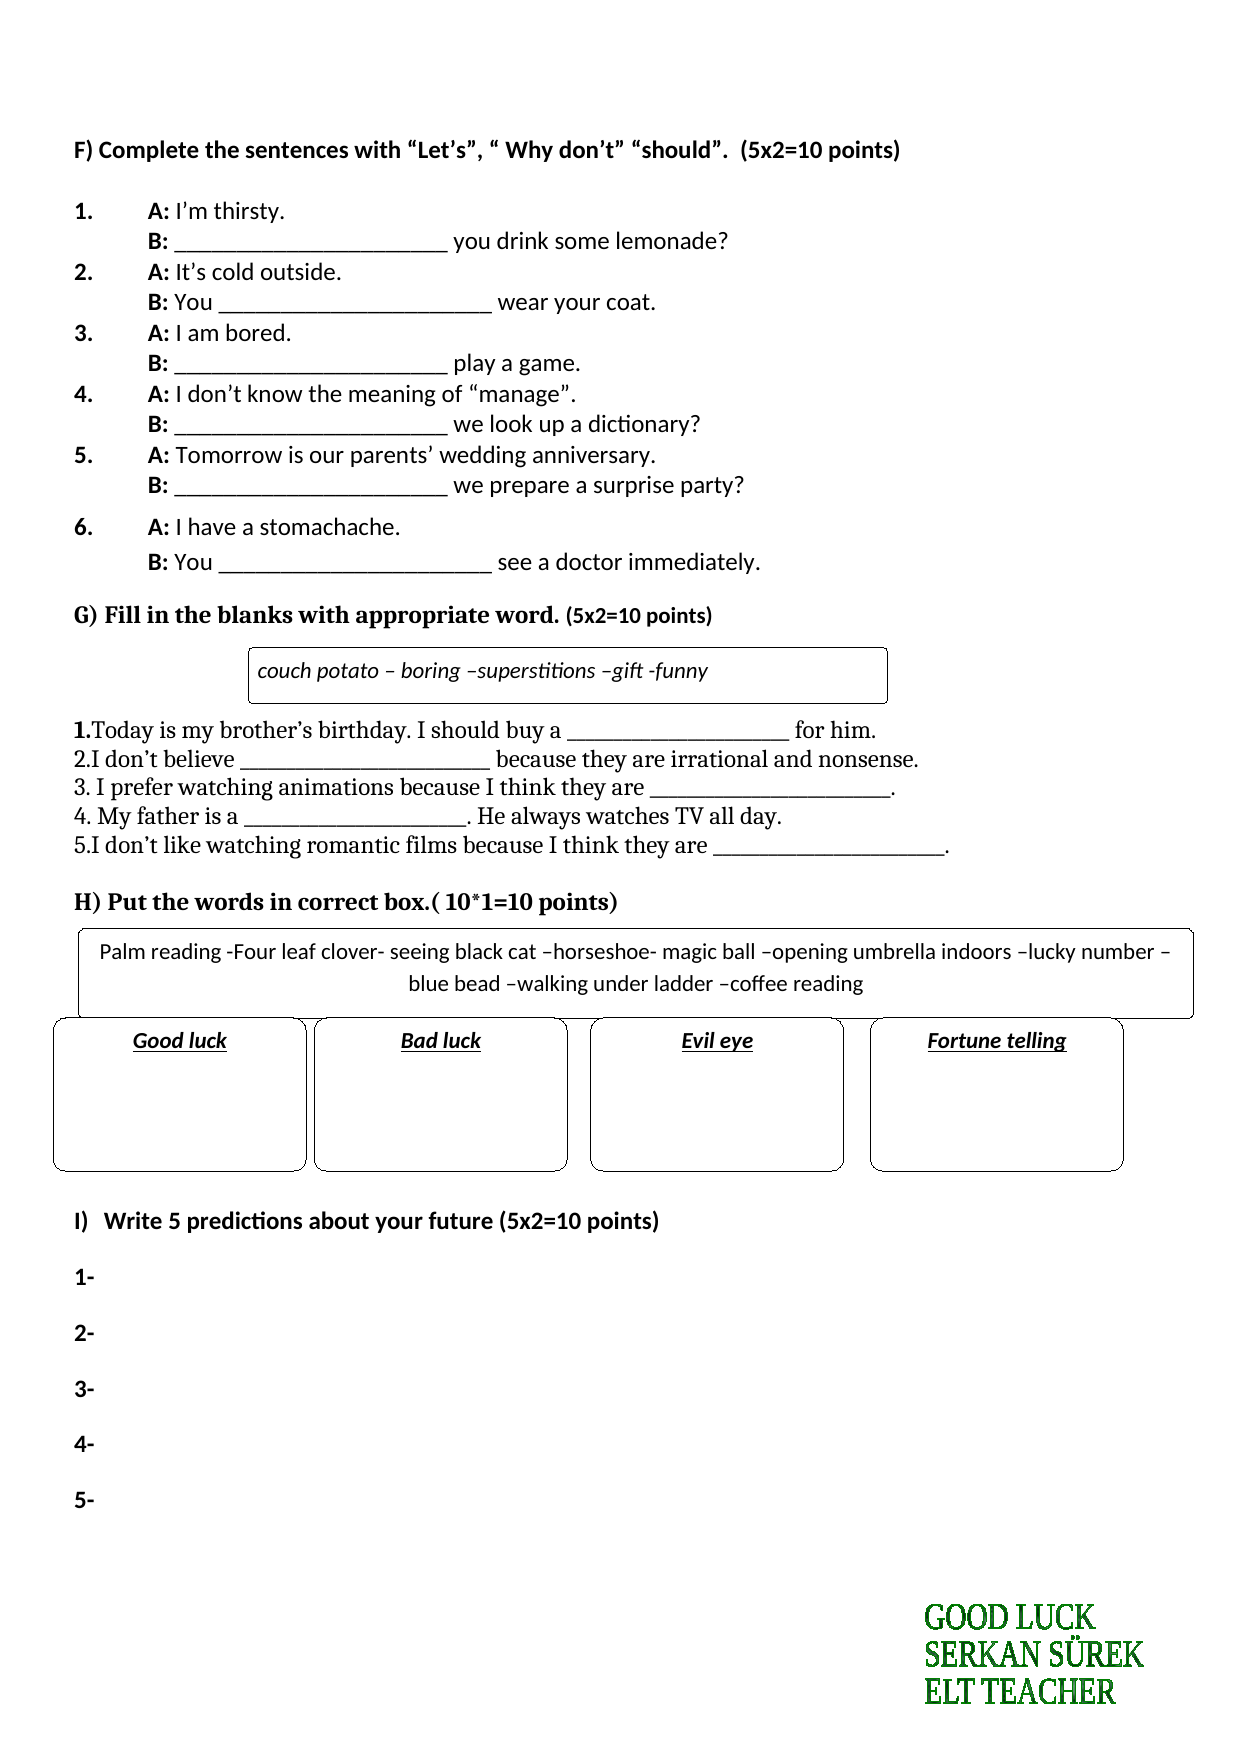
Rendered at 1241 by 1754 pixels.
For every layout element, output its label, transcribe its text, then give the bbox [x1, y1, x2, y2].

text 3. A: I am bored. [74, 317, 1196, 348]
text 3- [74, 1373, 1196, 1403]
text H) Put the words in correct box.( 10*1=10 points) [74, 888, 1196, 917]
picture [982, 1679, 998, 1703]
picture [979, 1642, 986, 1666]
picture [1026, 1679, 1036, 1703]
picture [1067, 1642, 1081, 1666]
picture [988, 1642, 995, 1649]
picture [967, 1604, 974, 1627]
text 4. A: I don’t know the meaning of “manage”. [74, 378, 1196, 409]
text 6. A: I have a stomachache. [74, 511, 1196, 541]
picture [926, 1679, 940, 1703]
picture [925, 1604, 933, 1628]
picture [1051, 1644, 1062, 1665]
picture [1131, 1648, 1144, 1666]
picture [1134, 1642, 1141, 1648]
text 2.I don’t believe ___________________________ because they are irrational and nonsense. [74, 744, 1196, 773]
picture [1001, 1679, 1015, 1703]
picture [1071, 1679, 1077, 1703]
text 4- [74, 1429, 1196, 1459]
text 2- [74, 1317, 1196, 1347]
picture [959, 1604, 966, 1626]
text B: ______________________ we look up a dictionary? [74, 409, 1196, 439]
picture [958, 1679, 974, 1703]
picture [1080, 1679, 1094, 1703]
text 5- [74, 1484, 1196, 1515]
text F) Complete the sentences with “Let’s”, “ Why don’t” “should”. (5x2=10 points) [74, 134, 1196, 164]
picture [946, 1680, 957, 1703]
picture [1105, 1679, 1114, 1703]
text 1- [74, 1261, 1196, 1292]
picture [1106, 1642, 1121, 1666]
picture [941, 1642, 956, 1666]
picture [1057, 1605, 1062, 1628]
text B: ______________________ we prepare a surprise party? [74, 470, 1196, 500]
picture [999, 1604, 1008, 1627]
picture [927, 1645, 938, 1665]
text B: You ______________________ wear your coat. [74, 287, 1196, 317]
text 3. I prefer watching animations because I think they are __________________________. [74, 773, 1196, 802]
text 5.I don’t like watching romantic films because I think they are _________________________. [74, 831, 1196, 859]
picture [959, 1641, 978, 1666]
picture [1040, 1681, 1046, 1703]
list B: You ______________________ see a doctor immediately. [59, 546, 1196, 576]
text G) Fill in the blanks with appropriate word. (5x2=10 points) [74, 601, 1196, 630]
text 1. A: I’m thirsty. [74, 195, 1196, 226]
picture [1003, 1642, 1020, 1666]
picture [946, 1607, 952, 1627]
picture [985, 1649, 1005, 1666]
text 2. A: It’s cold outside. [74, 256, 1196, 287]
text B: ______________________ play a game. [74, 348, 1196, 378]
picture [1037, 1605, 1048, 1629]
picture [1087, 1642, 1105, 1666]
text 5. A: Tomorrow is our parents’ wedding anniversary. [74, 439, 1196, 470]
text 4. My father is a ________________________. He always watches TV all day. [74, 802, 1196, 831]
list Write 5 predictions about your future (5x2=10 points) [74, 1205, 1196, 1236]
picture [1023, 1642, 1037, 1666]
text B: ______________________ you drink some lemonade? [74, 226, 1196, 256]
picture [1124, 1642, 1132, 1666]
picture [1082, 1610, 1093, 1628]
picture [981, 1607, 986, 1627]
text 1.Today is my brother’s birthday. I should buy a ________________________ for him. [74, 716, 1196, 744]
picture [1059, 1679, 1065, 1703]
